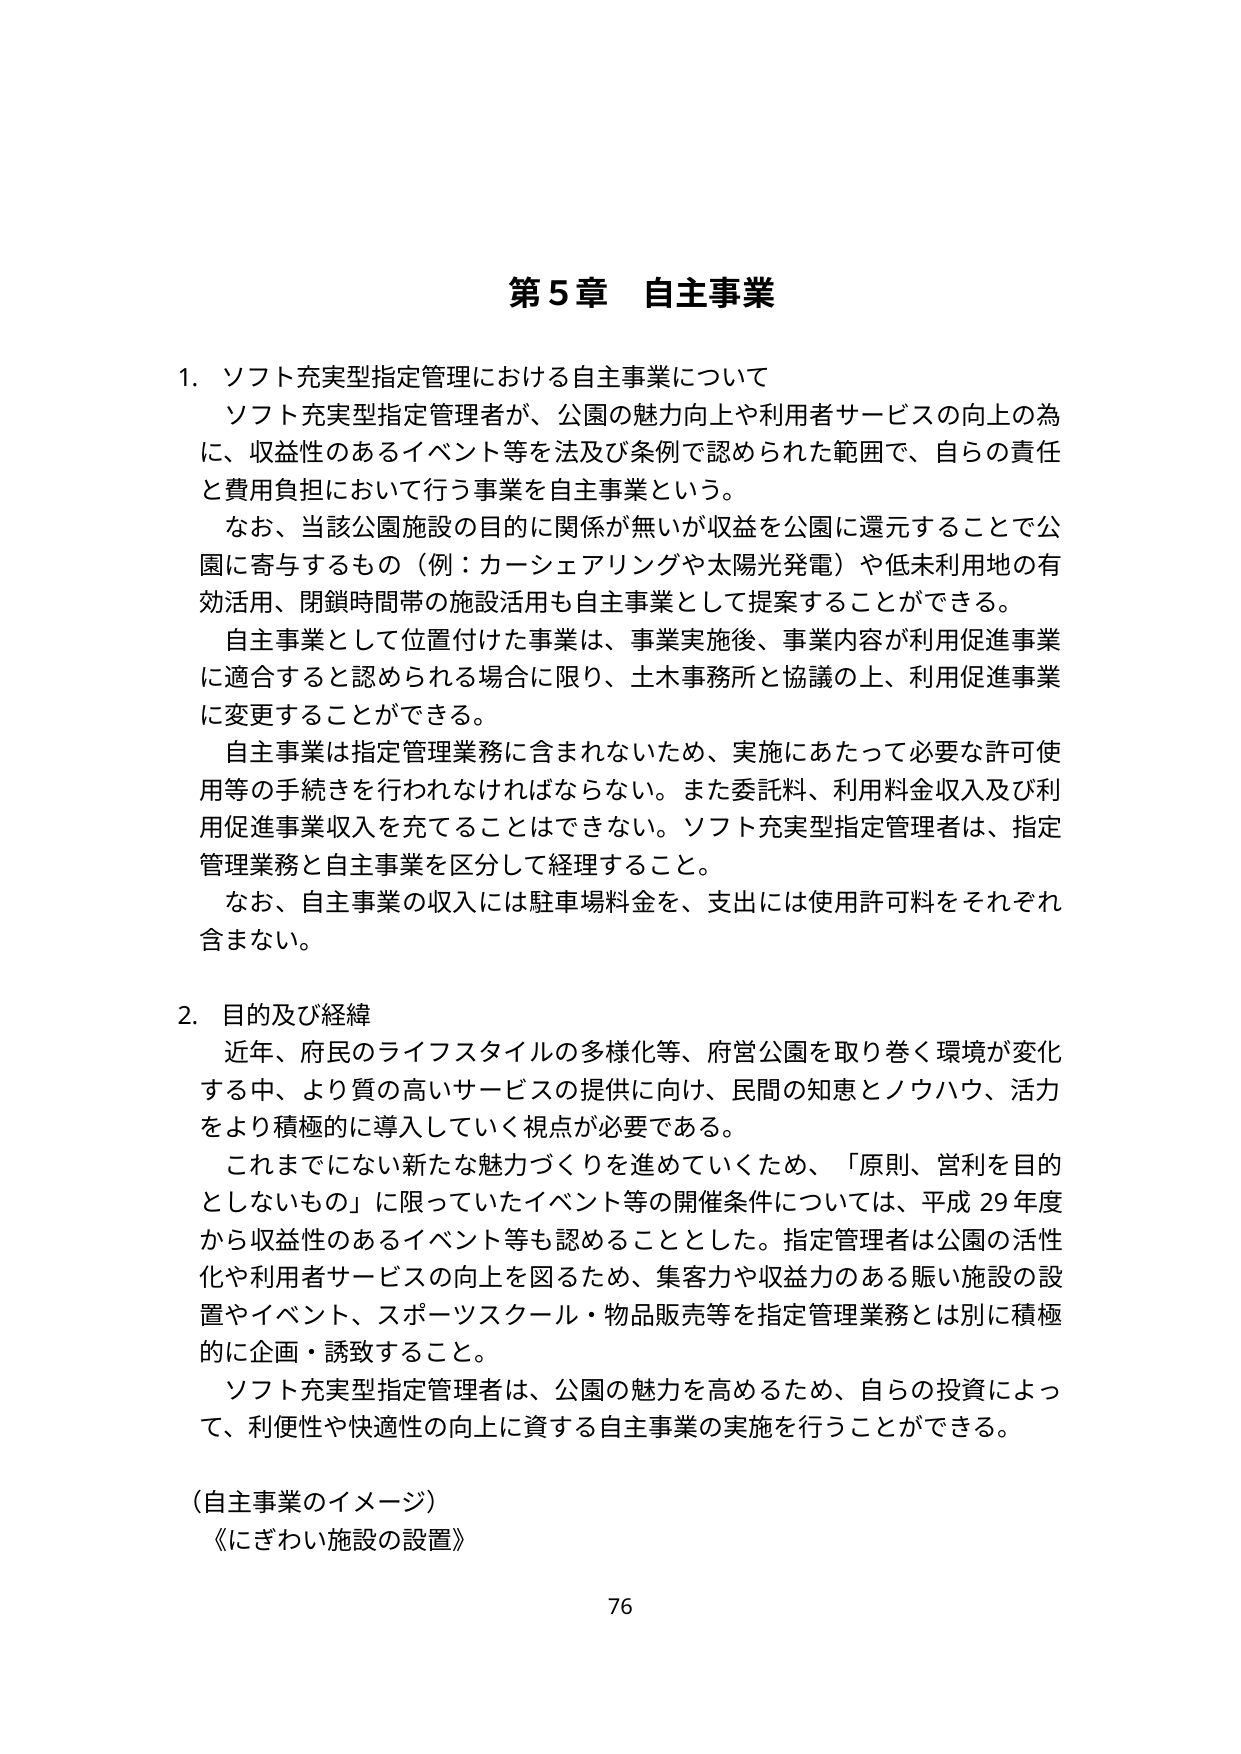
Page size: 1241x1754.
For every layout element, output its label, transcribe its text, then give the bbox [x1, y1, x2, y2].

text なお、自主事業の収入には駐車場料金を、支出には使用許可料をそれぞれ含まない。 [199, 882, 1063, 957]
text ソフト充実型指定管理者が、公園の魅力向上や利用者サービスの向上の為に、収益性のあるイベント等を法及び条例で認められた範囲で、自らの責任と費用負担において行う事業を自主事業という。 [199, 395, 1063, 507]
text なお、当該公園施設の目的に関係が無いが収益を公園に還元することで公園に寄与するもの（例：カーシェアリングや太陽光発電）や低未利用地の有効活用、閉鎖時間帯の施設活用も自主事業として提案することができる。 [199, 507, 1063, 620]
text 自主事業は指定管理業務に含まれないため、実施にあたって必要な許可使用等の手続きを行われなければならない。また委託料、利用料金収入及び利用促進事業収入を充てることはできない。ソフト充実型指定管理者は、指定管理業務と自主事業を区分して経理すること。 [199, 732, 1063, 882]
text 《にぎわい施設の設置》 [177, 1520, 1063, 1557]
text 近年、府民のライフスタイルの多様化等、府営公園を取り巻く環境が変化する中、より質の高いサービスの提供に向け、民間の知恵とノウハウ、活力をより積極的に導入していく視点が必要である。 [199, 1032, 1063, 1145]
text （自主事業のイメージ） [177, 1482, 1063, 1520]
text 自主事業として位置付けた事業は、事業実施後、事業内容が利用促進事業に適合すると認められる場合に限り、土木事務所と協議の上、利用促進事業に変更することができる。 [199, 620, 1063, 732]
subtitle 目的及び経緯 [177, 995, 1063, 1032]
list 第５章 自主事業 [221, 253, 1063, 328]
subtitle ソフト充実型指定管理における自主事業について [177, 357, 1063, 395]
text ソフト充実型指定管理者は、公園の魅力を高めるため、自らの投資によって、利便性や快適性の向上に資する自主事業の実施を行うことができる。 [199, 1370, 1063, 1445]
text これまでにない新たな魅力づくりを進めていくため、「原則、営利を目的としないもの」に限っていたイベント等の開催条件については、平成29年度から収益性のあるイベント等も認めることとした。指定管理者は公園の活性化や利用者サービスの向上を図るため、集客力や収益力のある賑い施設の設置やイベント、スポーツスクール・物品販売等を指定管理業務とは別に積極的に企画・誘致すること。 [199, 1145, 1063, 1370]
